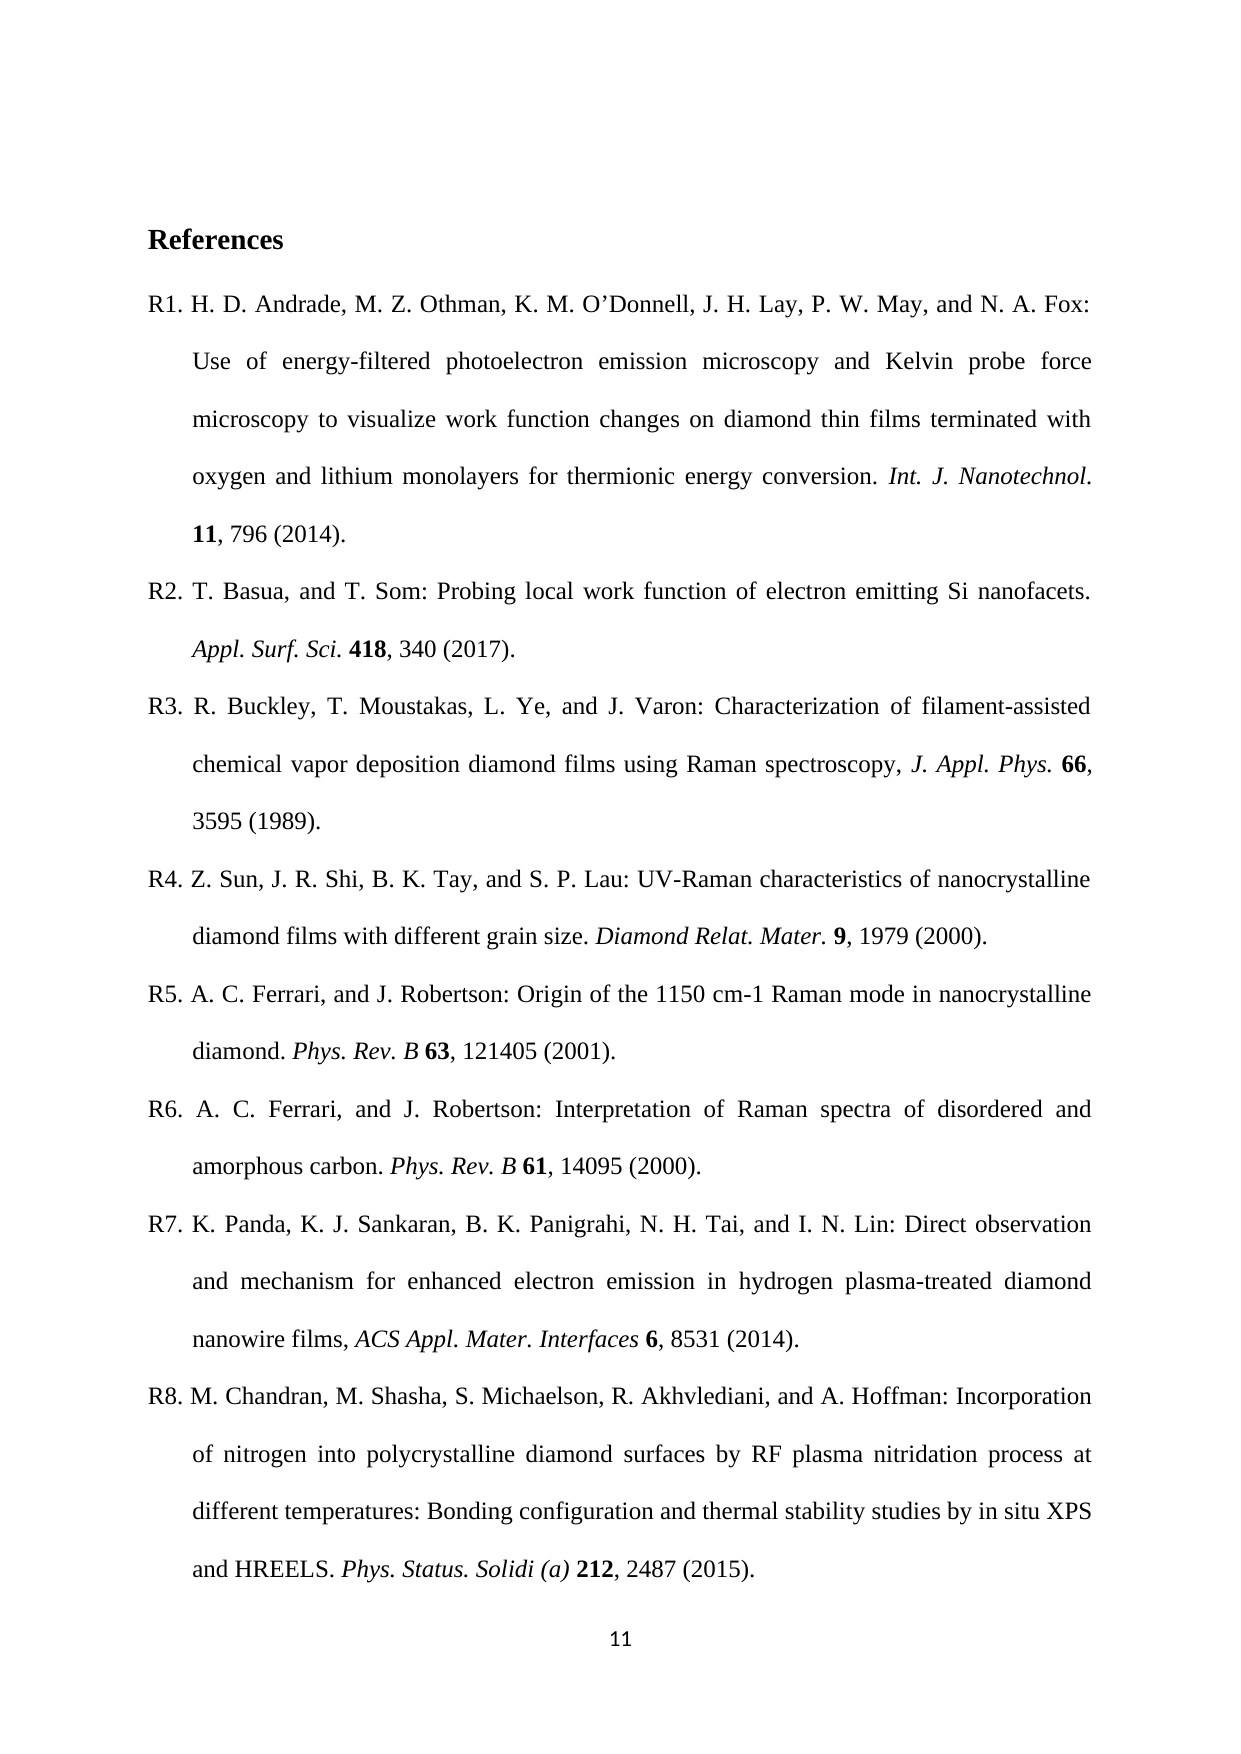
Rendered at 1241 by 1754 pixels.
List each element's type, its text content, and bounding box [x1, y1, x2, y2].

text R3. R. Buckley, T. Moustakas, L. Ye, and J. Varon: Characterization of filament-assisted chemical vapor deposition diamond films using Raman spectroscopy, J. Appl. Phys. 66, 3595 (1989). [148, 691, 1093, 835]
text R6. A. C. Ferrari, and J. Robertson: Interpretation of Raman spectra of disordered and amorphous carbon. Phys. Rev. B 61, 14095 (2000). [148, 1094, 1093, 1180]
text R5. A. C. Ferrari, and J. Robertson: Origin of the 1150 cm-1 Raman mode in nanocrystalline diamond. Phys. Rev. B 63, 121405 (2001). [148, 979, 1093, 1065]
text References [148, 222, 1093, 255]
text R8. M. Chandran, M. Shasha, S. Michaelson, R. Akhvlediani, and A. Hoffman: Incorporation of nitrogen into polycrystalline diamond surfaces by RF plasma nitridation process at different temperatures: Bonding configuration and thermal stability studies by in situ XPS and HREELS. Phys. Status. Solidi (a) 212, 2487 (2015). [148, 1381, 1093, 1583]
text R1. H. D. Andrade, M. Z. Othman, K. M. O’Donnell, J. H. Lay, P. W. May, and N. A. Fox: Use of energy-filtered photoelectron emission microscopy and Kelvin probe force microscopy to visualize work function changes on diamond thin films terminated with oxygen and lithium monolayers for thermionic energy conversion. Int. J. Nanotechnol. 11, 796 (2014). [148, 289, 1093, 548]
text R2. T. Basua, and T. Som: Probing local work function of electron emitting Si nanofacets. Appl. Surf. Sci. 418, 340 (2017). [148, 576, 1093, 663]
text R7. K. Panda, K. J. Sankaran, B. K. Panigrahi, N. H. Tai, and I. N. Lin: Direct observation and mechanism for enhanced electron emission in hydrogen plasma-treated diamond nanowire films, ACS Appl. Mater. Interfaces 6, 8531 (2014). [148, 1209, 1093, 1353]
text R4. Z. Sun, J. R. Shi, B. K. Tay, and S. P. Lau: UV-Raman characteristics of nanocrystalline diamond films with different grain size. Diamond Relat. Mater. 9, 1979 (2000). [148, 864, 1093, 950]
